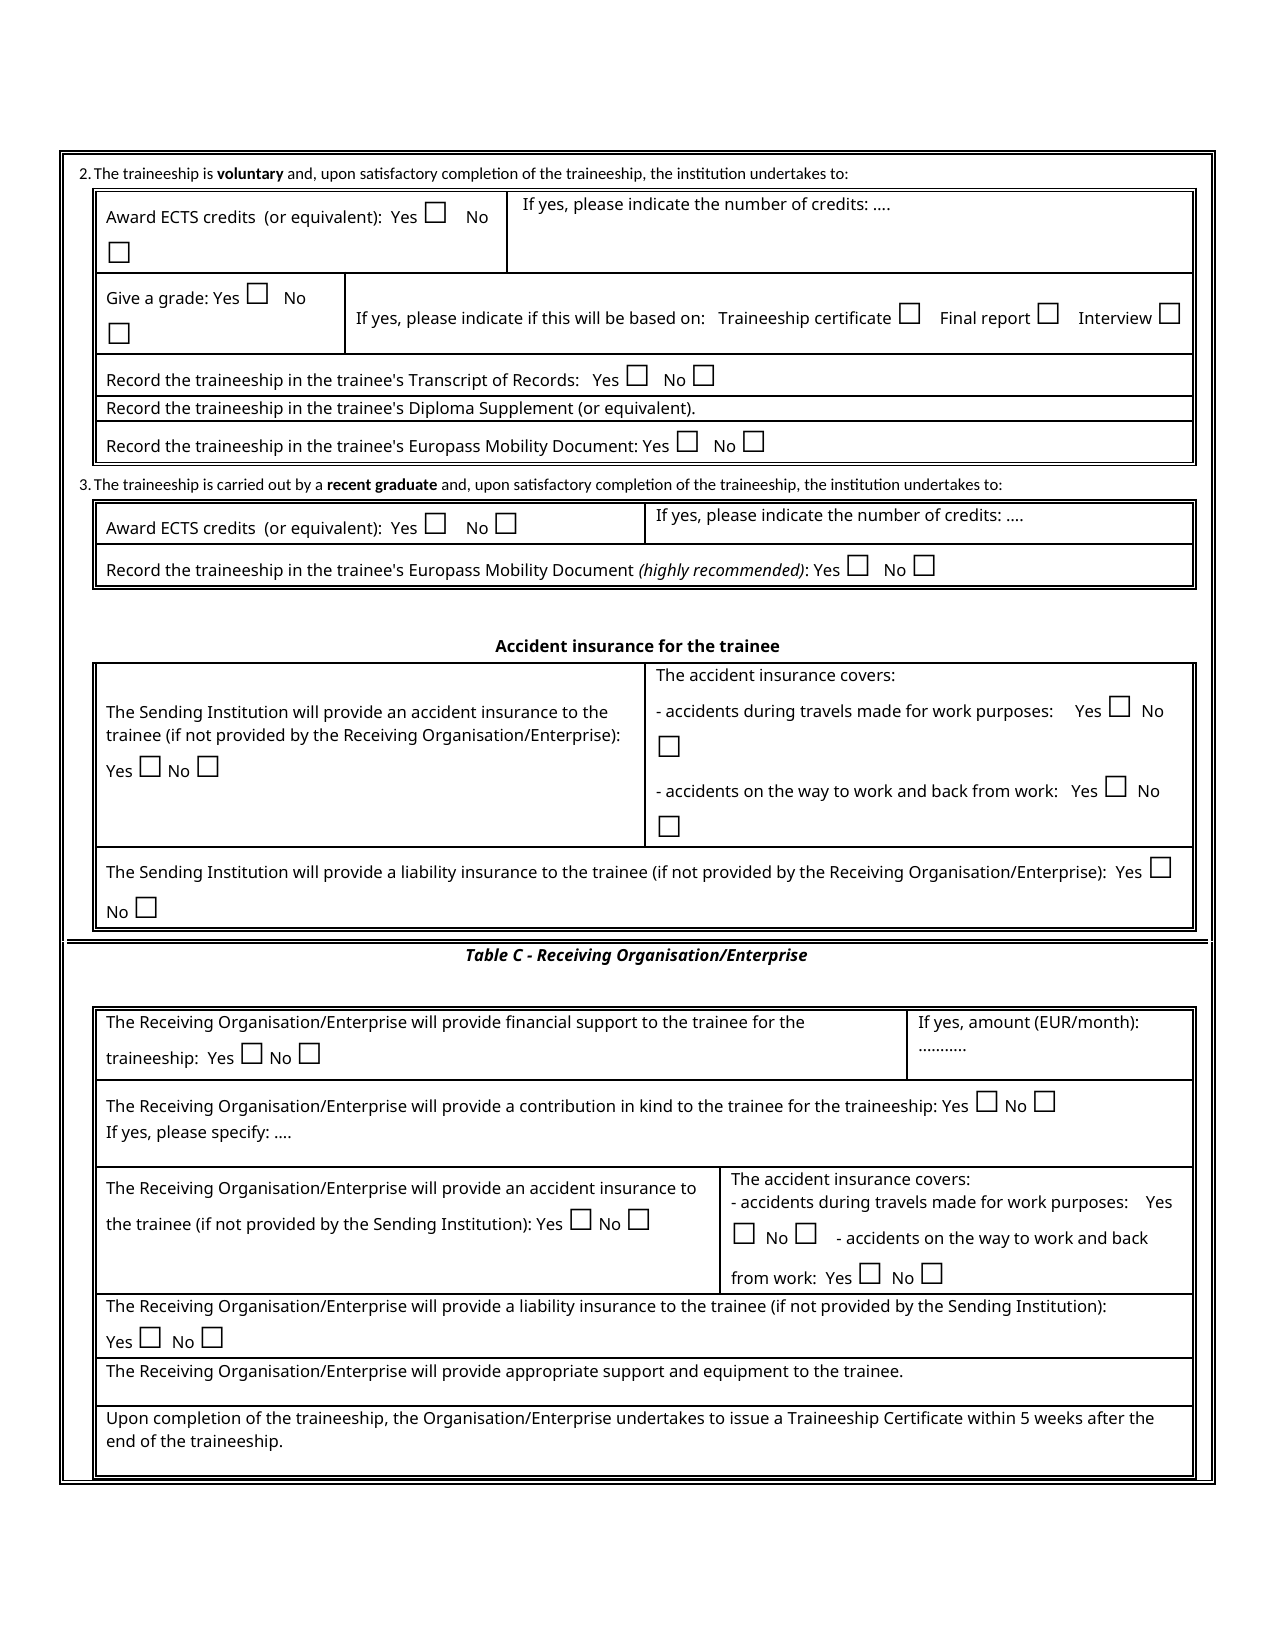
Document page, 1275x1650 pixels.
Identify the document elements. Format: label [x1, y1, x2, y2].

table_header [64, 155, 1211, 939]
table_cell [62, 939, 1213, 1480]
